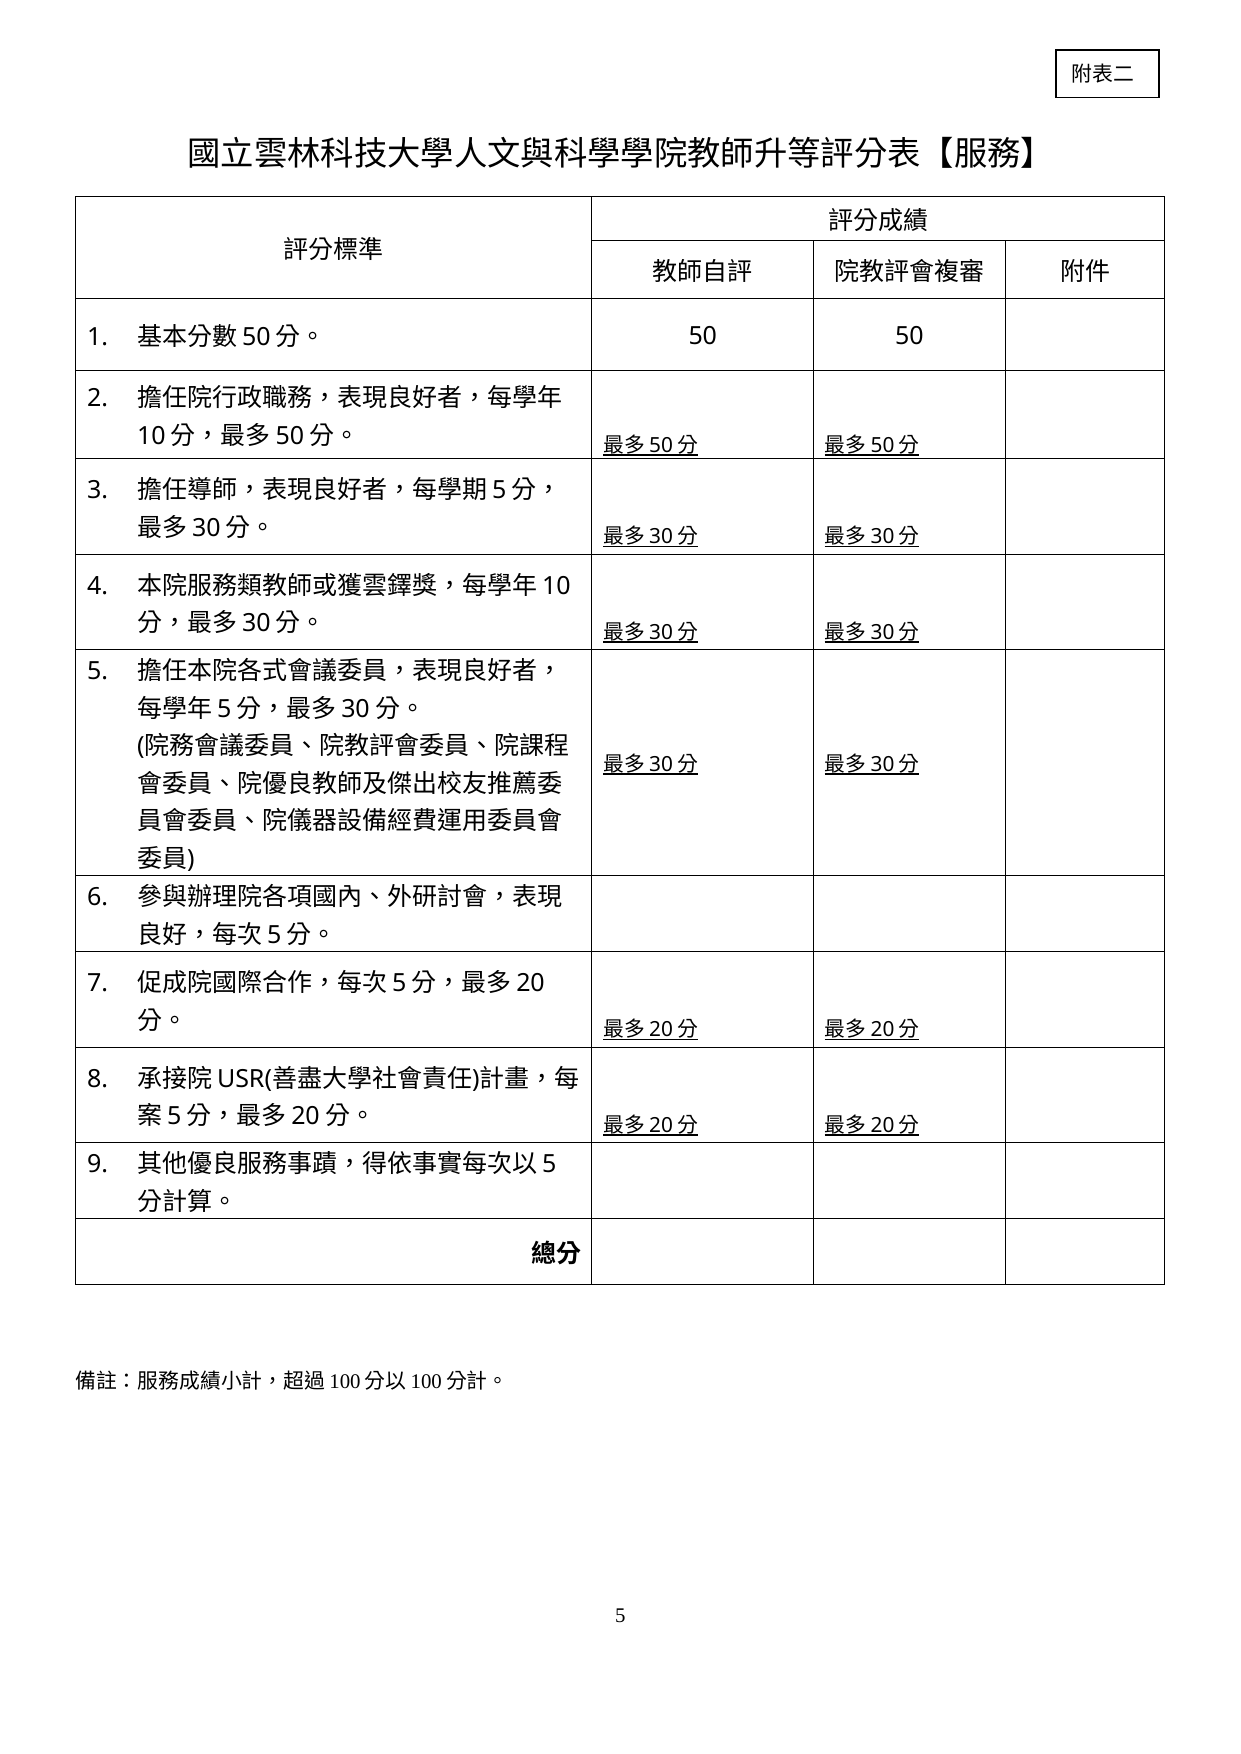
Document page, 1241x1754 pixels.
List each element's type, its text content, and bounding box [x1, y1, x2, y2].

table_cell 本院服務類教師或獲雲鐸獎，每學年10分，最多30分。 [76, 555, 591, 649]
table_cell 附件 [1006, 241, 1164, 298]
table_cell 教師自評 [592, 241, 813, 298]
table_cell 最多30分 [814, 555, 1005, 649]
table_cell 擔任院行政職務，表現良好者，每學年10分，最多50分。 [76, 371, 591, 458]
table_cell [1006, 876, 1164, 951]
table_cell 院教評會複審 [814, 241, 1005, 298]
table_cell [1006, 650, 1164, 875]
table_cell 擔任導師，表現良好者，每學期5分，最多30分。 [76, 459, 591, 554]
table_cell [1006, 1219, 1164, 1284]
table_cell 最多20分 [592, 1048, 813, 1142]
table_cell 其他優良服務事蹟，得依事實每次以5分計算。 [76, 1143, 591, 1218]
table_cell 最多30分 [592, 650, 813, 875]
table_cell [592, 1219, 813, 1284]
table_cell 50 [814, 299, 1005, 370]
table_cell [1006, 299, 1164, 370]
table_cell [1006, 1143, 1164, 1218]
table_cell [1006, 371, 1164, 458]
table_header 評分標準 [76, 197, 591, 298]
table_cell [1006, 555, 1164, 649]
table_cell [592, 876, 813, 951]
table_cell [814, 876, 1005, 951]
table_cell 最多30分 [814, 650, 1005, 875]
table_cell [1006, 1048, 1164, 1142]
table_cell 最多50分 [592, 371, 813, 458]
table_cell 擔任本院各式會議委員，表現良好者，每學年5分，最多30分。 (院務會議委員、院教評會委員、院課程會委員、院優良教師及傑出校友推薦委員會委員、院儀器設備經費運用委員會委員) [76, 650, 591, 875]
table_cell 最多30分 [592, 555, 813, 649]
text 國立雲林科技大學人文與科學學院教師升等評分表【服務】 [92, 126, 1149, 174]
table_cell 最多20分 [814, 1048, 1005, 1142]
table_cell 基本分數50分。 [76, 299, 591, 370]
table_cell 參與辦理院各項國內、外研討會，表現良好，每次5分。 [76, 876, 591, 951]
table_cell 最多30分 [814, 459, 1005, 554]
table_cell [814, 1219, 1005, 1284]
table_cell 總分 [76, 1219, 591, 1284]
table_cell 最多20分 [814, 952, 1005, 1047]
table_header 評分成績 [592, 197, 1164, 240]
table_cell [1006, 459, 1164, 554]
table_cell 促成院國際合作，每次5分，最多20分。 [76, 952, 591, 1047]
table_cell [1006, 952, 1164, 1047]
table_cell 最多30分 [592, 459, 813, 554]
table_cell [592, 1143, 813, 1218]
table_cell 承接院USR(善盡大學社會責任)計畫，每案5分，最多20分。 [76, 1048, 591, 1142]
text 備註：服務成績小計，超過100分以100分計。 [75, 1360, 1165, 1398]
table_cell 最多50分 [814, 371, 1005, 458]
table_cell 最多20分 [592, 952, 813, 1047]
table_cell [814, 1143, 1005, 1218]
table_cell 50 [592, 299, 813, 370]
